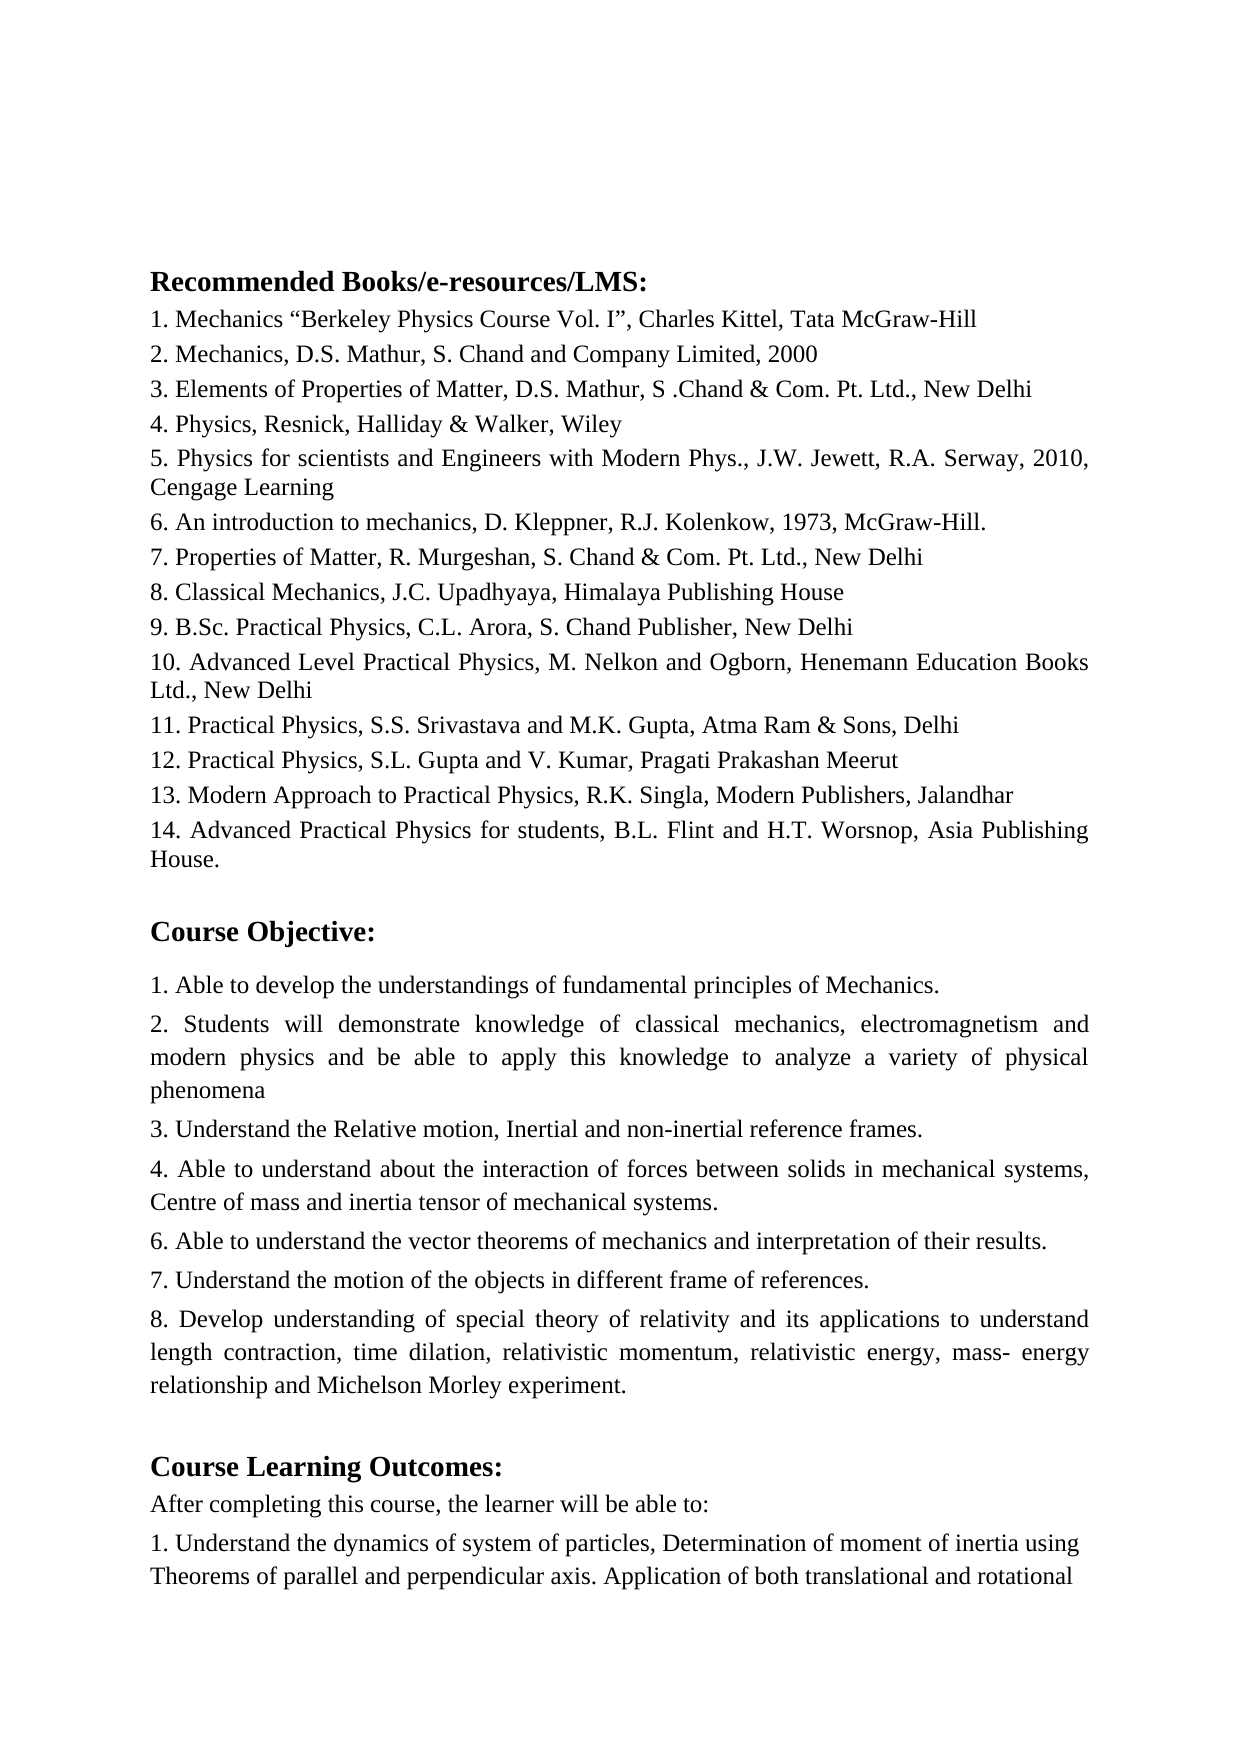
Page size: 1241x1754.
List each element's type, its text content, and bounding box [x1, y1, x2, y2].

title 6. An introduction to mechanics, D. Kleppner, R.J. Kolenkow, 1973, McGraw-Hill. [150, 507, 1090, 536]
title Recommended Books/e-resources/LMS: [150, 264, 1090, 298]
title 8. Develop understanding of special theory of relativity and its applications to understand length contraction, time dilation, relativistic momentum, relativistic energy, mass- energy relationship and Michelson Morley experiment. [150, 1304, 1090, 1399]
title 4. Able to understand about the interaction of forces between solids in mechanical systems, Centre of mass and inertia tensor of mechanical systems. [150, 1154, 1090, 1215]
title 1. Mechanics “Berkeley Physics Course Vol. I”, Charles Kittel, Tata McGraw-Hill [150, 304, 1090, 333]
title 11. Practical Physics, S.S. Srivastava and M.K. Gupta, Atma Ram & Sons, Delhi [150, 710, 1090, 739]
title 7. Properties of Matter, R. Murgeshan, S. Chand & Com. Pt. Ltd., New Delhi [150, 542, 1090, 571]
title 3. Elements of Properties of Matter, D.S. Mathur, S .Chand & Com. Pt. Ltd., New Delhi [150, 374, 1090, 402]
title Course Objective: [150, 914, 1090, 947]
title 13. Modern Approach to Practical Physics, R.K. Singla, Modern Publishers, Jalandhar [150, 780, 1090, 809]
title 8. Classical Mechanics, J.C. Upadhyaya, Himalaya Publishing House [150, 577, 1090, 606]
title 10. Advanced Level Practical Physics, M. Nelkon and Ogborn, Henemann Education Books Ltd., New Delhi [150, 647, 1090, 704]
title 1. Able to develop the understandings of fundamental principles of Mechanics. [150, 970, 1090, 999]
title 6. Able to understand the vector theorems of mechanics and interpretation of their results. [150, 1226, 1090, 1254]
title 3. Understand the Relative motion, Inertial and non-inertial reference frames. [150, 1114, 1090, 1143]
title 2. Students will demonstrate knowledge of classical mechanics, electromagnetism and modern physics and be able to apply this knowledge to analyze a variety of physical phenomena [150, 1009, 1090, 1104]
title 5. Physics for scientists and Engineers with Modern Phys., J.W. Jewett, R.A. Serway, 2010, Cengage Learning [150, 443, 1090, 501]
title 7. Understand the motion of the objects in different frame of references. [150, 1265, 1090, 1294]
title After completing this course, the learner will be able to: [150, 1489, 1090, 1517]
title 12. Practical Physics, S.L. Gupta and V. Kumar, Pragati Prakashan Meerut [150, 745, 1090, 774]
title 14. Advanced Practical Physics for students, B.L. Flint and H.T. Worsnop, Asia Publishing House. [150, 815, 1090, 873]
title 2. Mechanics, D.S. Mathur, S. Chand and Company Limited, 2000 [150, 339, 1090, 368]
title 4. Physics, Resnick, Halliday & Walker, Wiley [150, 409, 1090, 437]
title Course Learning Outcomes: [150, 1449, 1090, 1483]
title 9. B.Sc. Practical Physics, C.L. Arora, S. Chand Publisher, New Delhi [150, 612, 1090, 641]
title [150, 1528, 1090, 1590]
